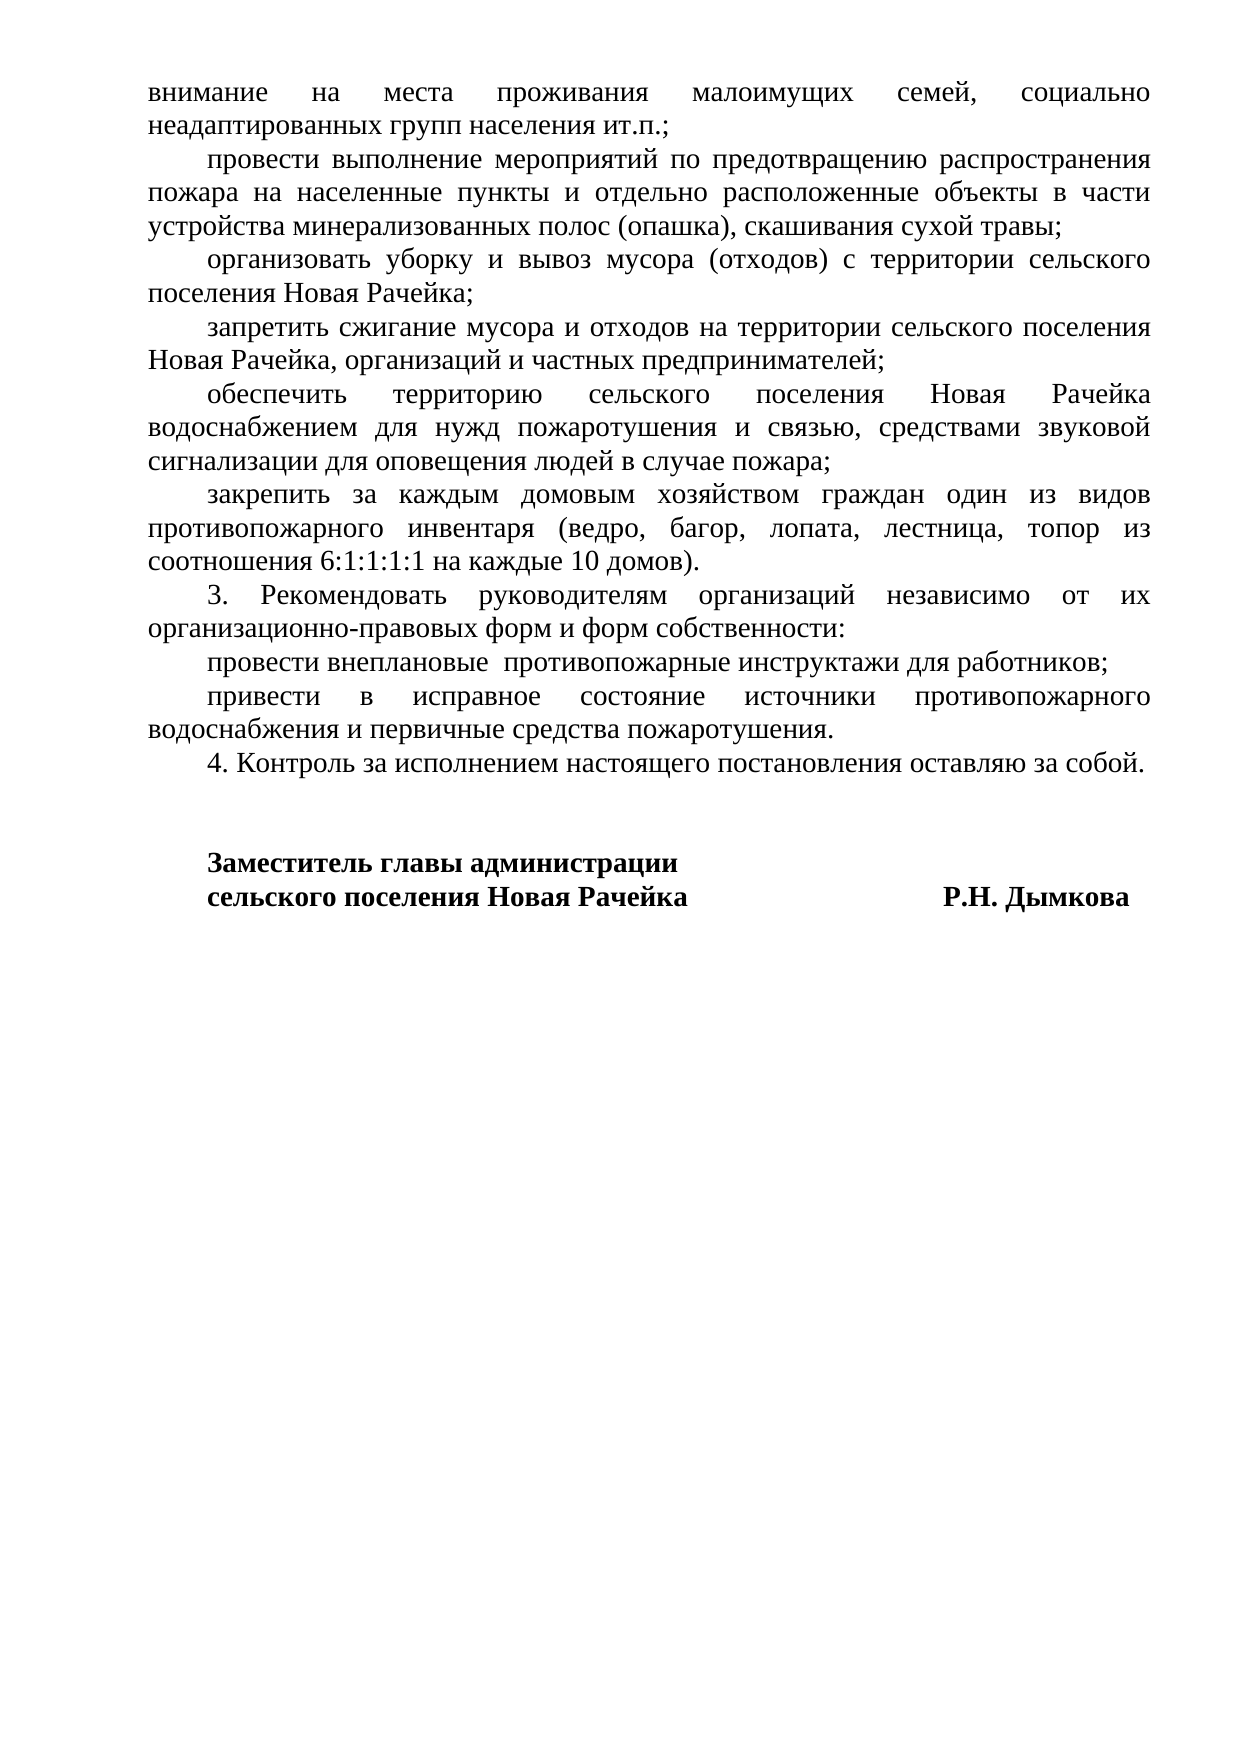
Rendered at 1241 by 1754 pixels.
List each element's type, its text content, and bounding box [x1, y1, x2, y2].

list провести выполнение мероприятий по предотвращению распространения пожара на населенные пункты и отдельно расположенные объекты в части устройства минерализованных полос (опашка), скашивания сухой травы; [148, 141, 1152, 242]
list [148, 74, 1152, 141]
list 4. Контроль за исполнением настоящего постановления оставляю за собой. [148, 745, 1152, 778]
list организовать уборку и вывоз мусора (отходов) с территории сельского поселения Новая Рачейка; [148, 242, 1152, 309]
list закрепить за каждым домовым хозяйством граждан один из видов противопожарного инвентаря (ведро, багор, лопата, лестница, топор из соотношения 6:1:1:1:1 на каждые 10 домов). [148, 476, 1152, 577]
list обеспечить территорию сельского поселения Новая Рачейка водоснабжением для нужд пожаротушения и связью, средствами звуковой сигнализации для оповещения людей в случае пожара; [148, 376, 1152, 476]
list 3. Рекомендовать руководителям организаций независимо от их организационно-правовых форм и форм собственности: [148, 577, 1152, 644]
text Заместитель главы администрации [207, 845, 1152, 879]
text привести в исправное состояние источники противопожарного водоснабжения и первичные средства пожаротушения. [148, 678, 1152, 745]
list запретить сжигание мусора и отходов на территории сельского поселения Новая Рачейка, организаций и частных предпринимателей; [148, 309, 1152, 376]
text провести внеплановые противопожарные инструктажи для работников; [148, 644, 1152, 678]
text сельского поселения Новая Рачейка Р.Н. Дымкова [207, 879, 1152, 912]
